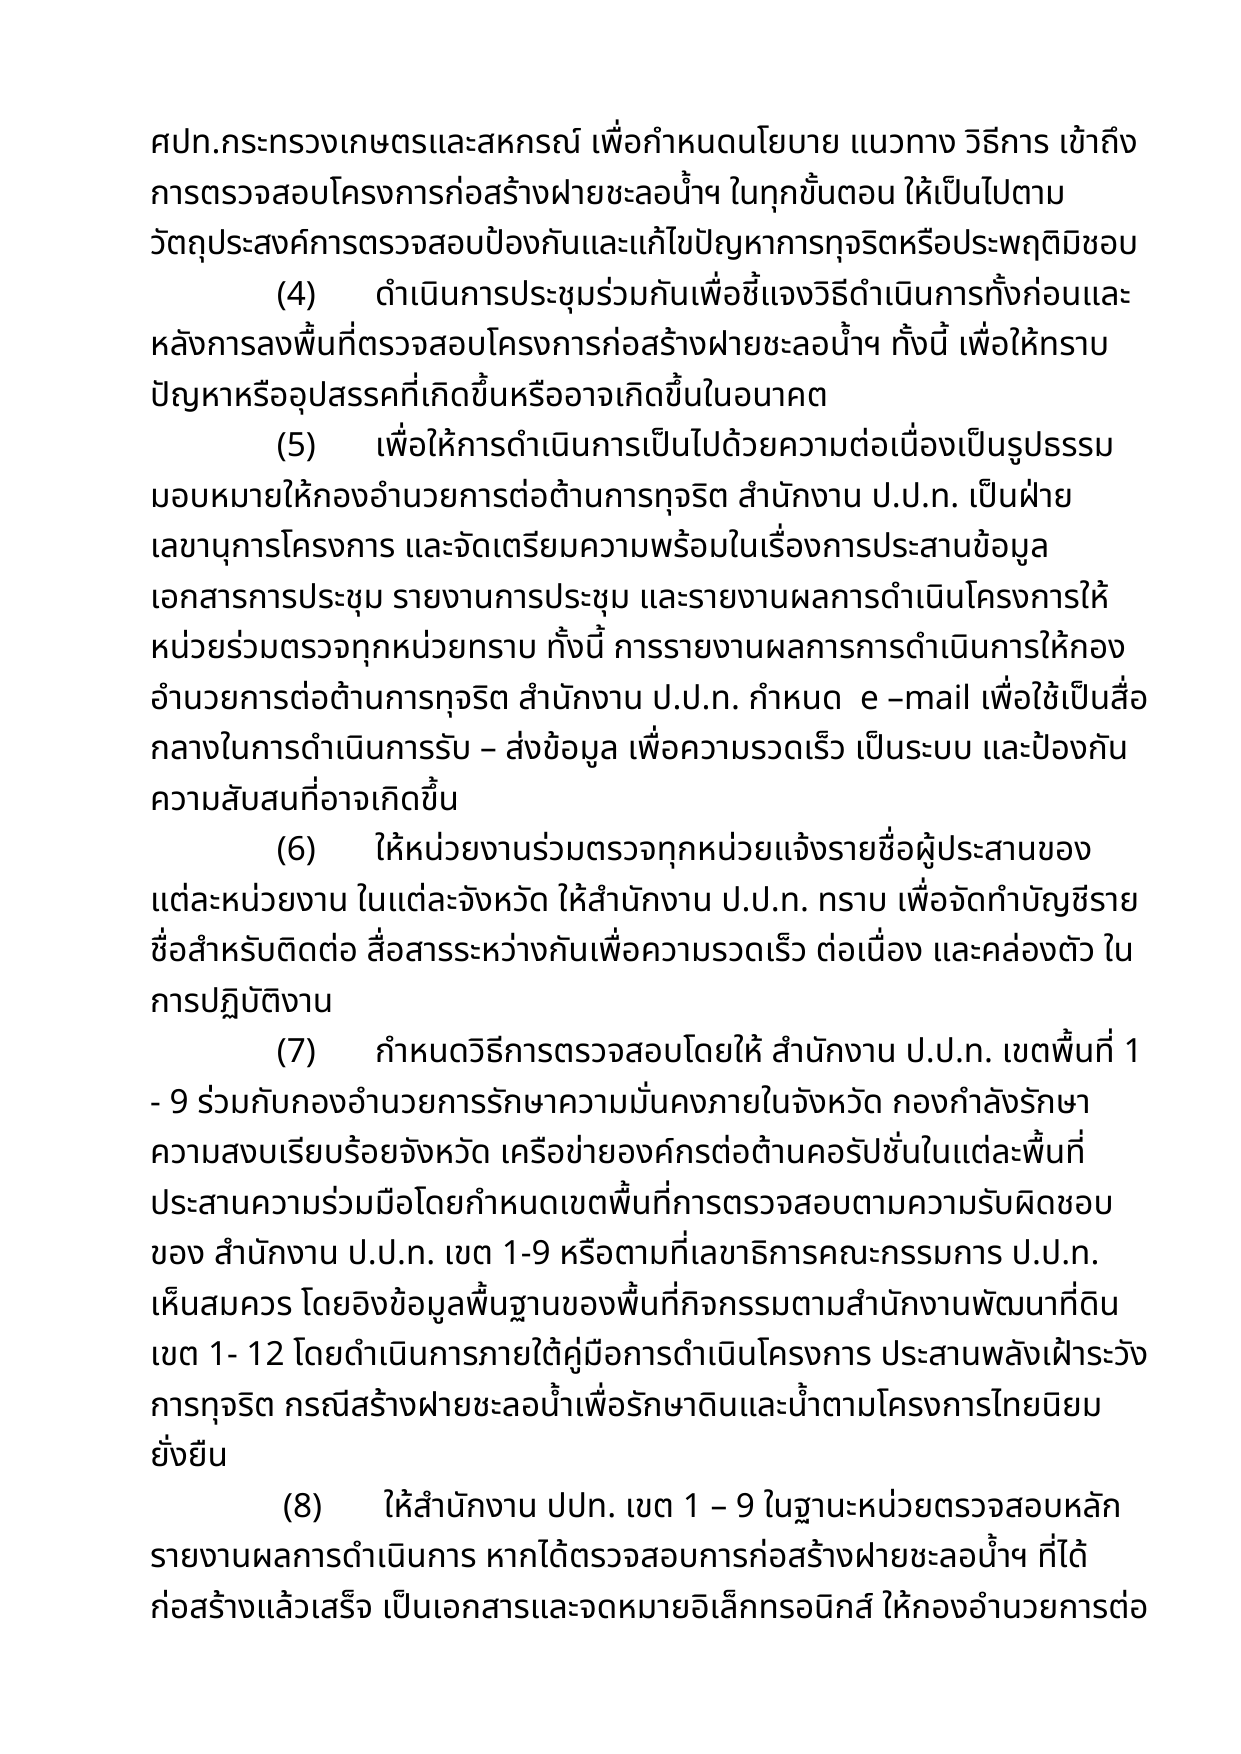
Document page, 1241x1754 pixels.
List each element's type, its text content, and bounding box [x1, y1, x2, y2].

list เพื่อให้การดำเนินการเป็นไปด้วยความต่อเนื่องเป็นรูปธรรม มอบหมายให้กองอำนวยการต่อต้านการทุจริต สำนักงาน ป.ป.ท. เป็นฝ่ายเลขานุการโครงการ และจัดเตรียมความพร้อมในเรื่องการประสานข้อมูล เอกสารการประชุม รายงานการประชุม และรายงานผลการดำเนินโครงการให้หน่วยร่วมตรวจทุกหน่วยทราบ ทั้งนี้ การรายงานผลการการดำเนินการให้กองอำนวยการต่อต้านการทุจริต สำนักงาน ป.ป.ท. กำหนด e –mail เพื่อใช้เป็นสื่อกลางในการดำเนินการรับ – ส่งข้อมูล เพื่อความรวดเร็ว เป็นระบบ และป้องกันความสับสนที่อาจเกิดขึ้น [150, 421, 1152, 825]
list กำหนดวิธีการตรวจสอบโดยให้ สำนักงาน ป.ป.ท. เขตพื้นที่ 1 - 9 ร่วมกับกองอำนวยการรักษาความมั่นคงภายในจังหวัด กองกำลังรักษาความสงบเรียบร้อยจังหวัด เครือข่ายองค์กรต่อต้านคอรัปชั่นในแต่ละพื้นที่ ประสานความร่วมมือโดยกำหนดเขตพื้นที่การตรวจสอบตามความรับผิดชอบของ สำนักงาน ป.ป.ท. เขต 1-9 หรือตามที่เลขาธิการคณะกรรมการ ป.ป.ท. เห็นสมควร โดยอิงข้อมูลพื้นฐานของพื้นที่กิจกรรมตามสำนักงานพัฒนาที่ดินเขต 1- 12 โดยดำเนินการภายใต้คู่มือการดำเนินโครงการ ประสานพลังเฝ้าระวังการทุจริต กรณีสร้างฝายชะลอน้ำเพื่อรักษาดินและน้ำตามโครงการไทยนิยม ยั่งยืน [150, 1027, 1152, 1482]
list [150, 118, 1152, 269]
list ให้หน่วยงานร่วมตรวจทุกหน่วยแจ้งรายชื่อผู้ประสานของแต่ละหน่วยงาน ในแต่ละจังหวัด ให้สำนักงาน ป.ป.ท. ทราบ เพื่อจัดทำบัญชีรายชื่อสำหรับติดต่อ สื่อสารระหว่างกันเพื่อความรวดเร็ว ต่อเนื่อง และคล่องตัว ในการปฏิบัติงาน [150, 825, 1152, 1027]
list ดำเนินการประชุมร่วมกันเพื่อชี้แจงวิธีดำเนินการทั้งก่อนและหลังการลงพื้นที่ตรวจสอบโครงการก่อสร้างฝายชะลอน้ำฯ ทั้งนี้ เพื่อให้ทราบปัญหาหรืออุปสรรคที่เกิดขึ้นหรืออาจเกิดขึ้นในอนาคต [150, 269, 1152, 421]
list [150, 1482, 1152, 1633]
